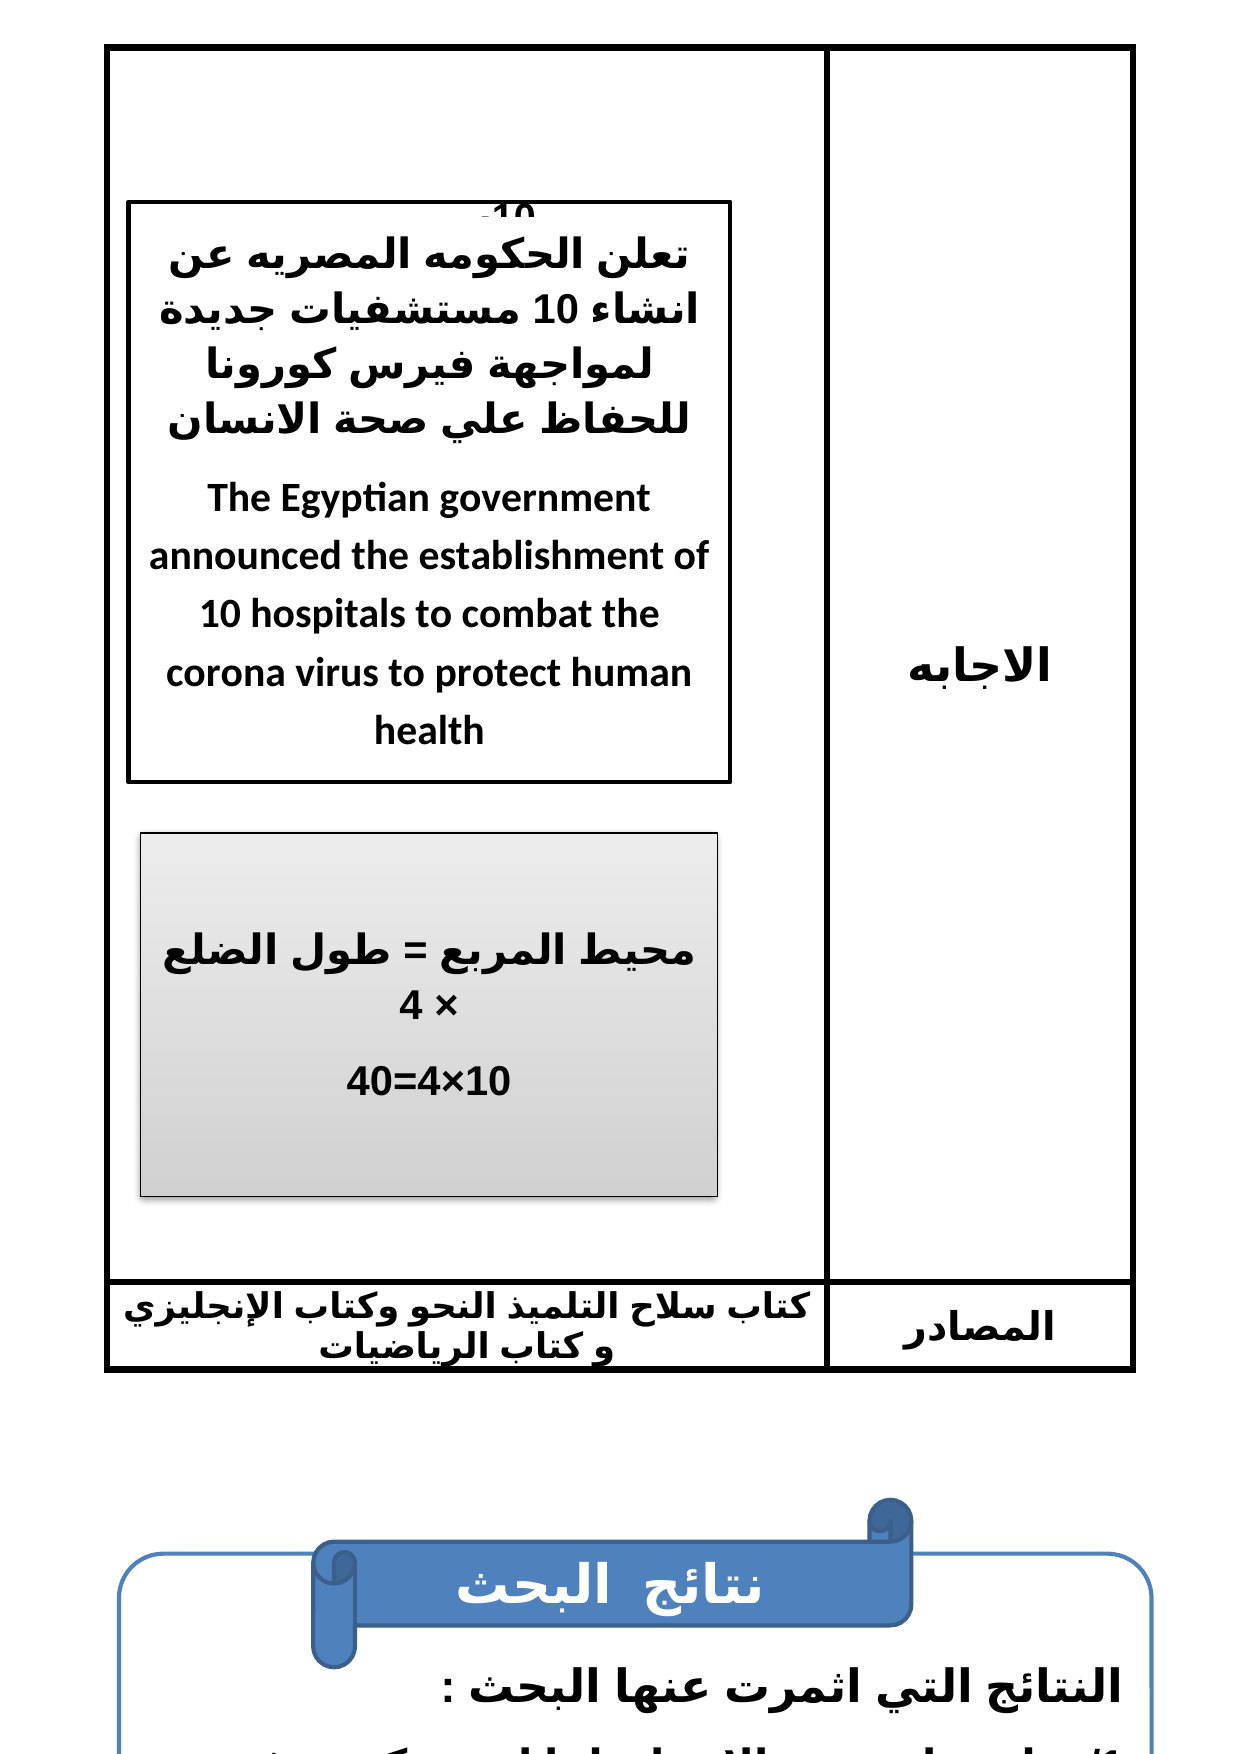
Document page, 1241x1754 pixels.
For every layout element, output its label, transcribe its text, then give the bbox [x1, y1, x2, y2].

table_cell المصادر [830, 1285, 1130, 1366]
table_cell كتاب سلاح التلميذ النحو وكتاب الإنجليزي و كتاب الرياضيات [110, 1285, 824, 1366]
table_cell [110, 51, 824, 1278]
table_cell الاجابه [830, 51, 1130, 1278]
